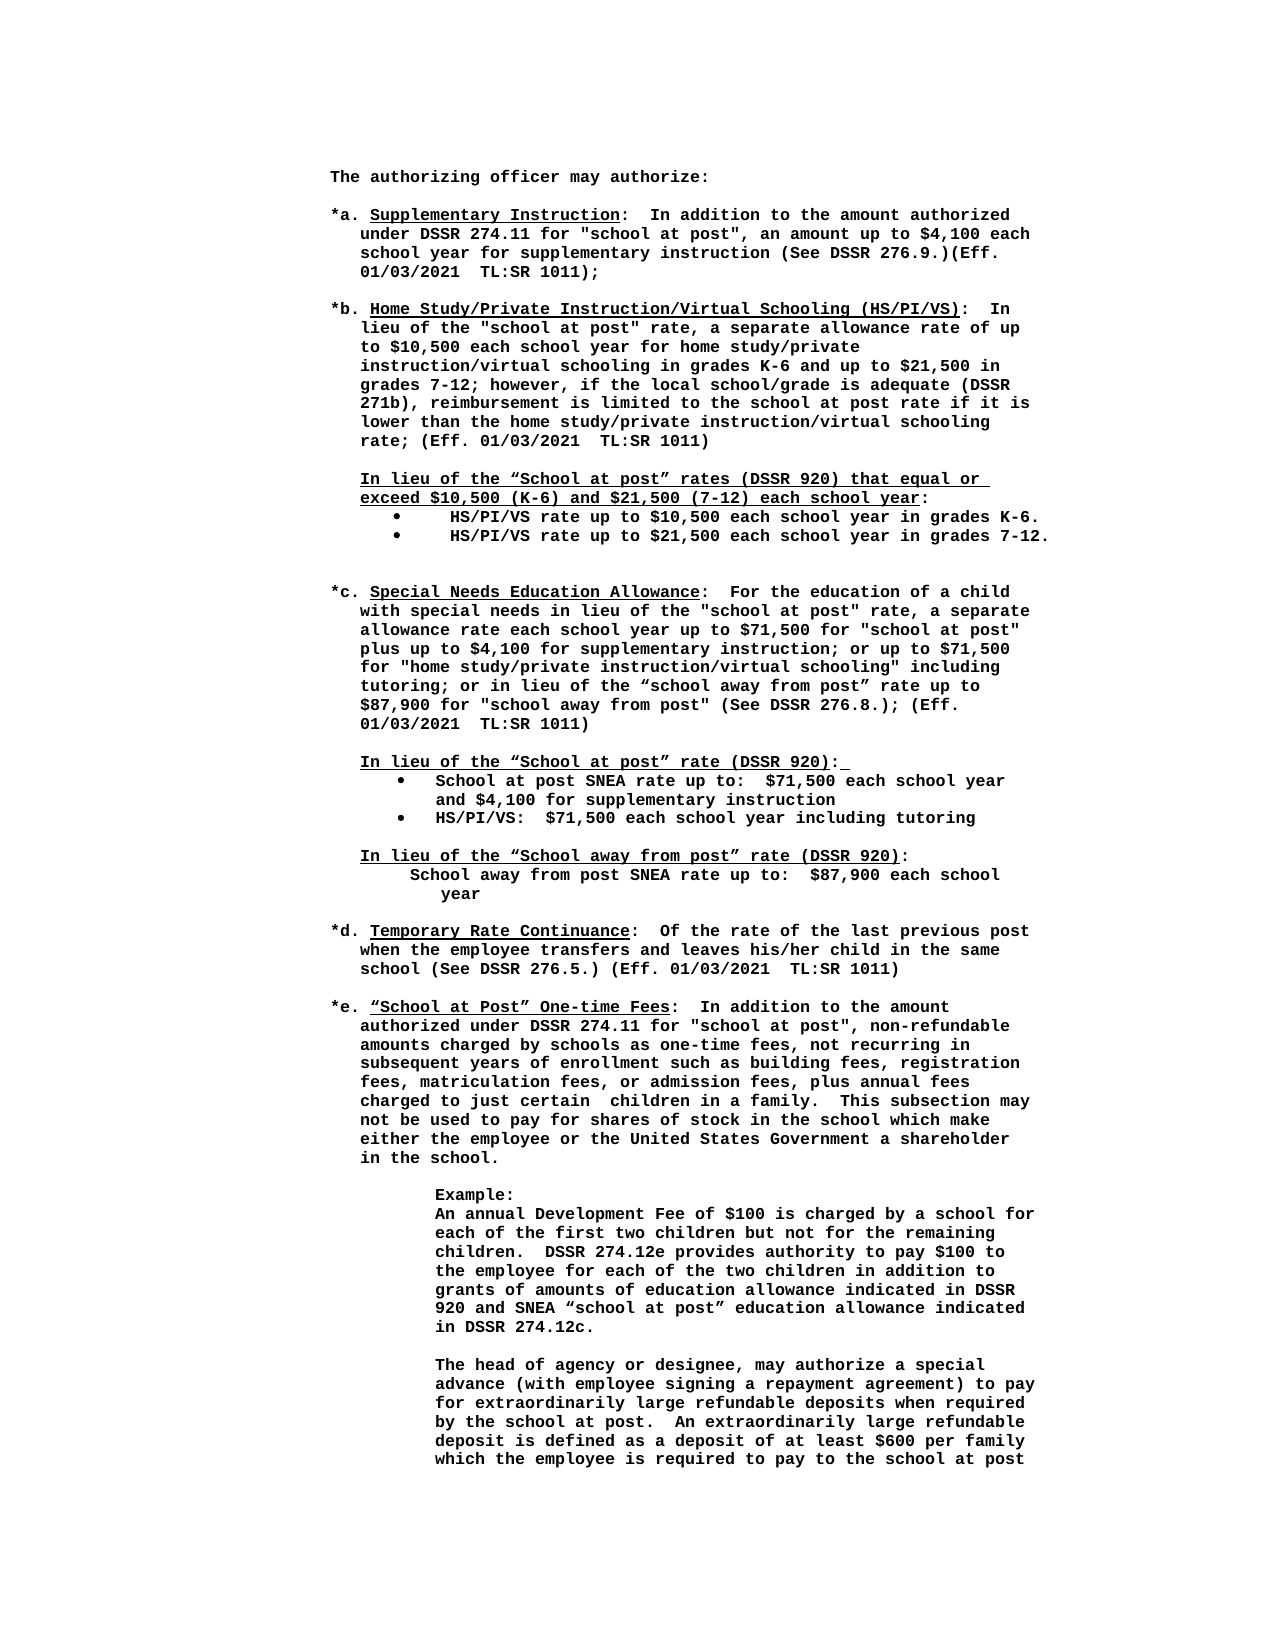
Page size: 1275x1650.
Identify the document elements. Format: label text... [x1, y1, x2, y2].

list HS/PI/VS rate up to $10,500 each school year in grades K-6. [394, 508, 1125, 527]
text *c. Special Needs Education Allowance: For the education of a child with special needs in lieu of the "school at post" rate, a separate allowance rate each school year up to $71,500 for "school at post" plus up to $4,100 for supplementary instruction; or up to $71,500 for "home study/private instruction/virtual schooling" including tutoring; or in lieu of the “school away from post” rate up to $87,900 for "school away from post" (See DSSR 276.8.); (Eff. 01/03/2021 TL:SR 1011) [330, 584, 1031, 734]
text In lieu of the “School at post” rates (DSSR 920) that equal or exceed $10,500 (K-6) and $21,500 (7-12) each school year: [360, 471, 1031, 508]
list School at post SNEA rate up to: $71,500 each school year and $4,100 for supplementary instruction [398, 772, 1031, 810]
text In lieu of the “School at post” rate (DSSR 920): [360, 753, 1031, 772]
text *b. Home Study/Private Instruction/Virtual Schooling (HS/PI/VS): In lieu of the "school at post" rate, a separate allowance rate of up to $10,500 each school year for home study/private instruction/virtual schooling in grades K-6 and up to $21,500 in grades 7-12; however, if the local school/grade is adequate (DSSR 271b), reimbursement is limited to the school at post rate if it is lower than the home study/private instruction/virtual schooling rate; (Eff. 01/03/2021 TL:SR 1011) [330, 301, 1031, 452]
text *a. Supplementary Instruction: In addition to the amount authorized under DSSR 274.11 for "school at post", an amount up to $4,100 each school year for supplementary instruction (See DSSR 276.9.)(Eff. 01/03/2021 TL:SR 1011); [330, 207, 1031, 282]
text In lieu of the “School away from post” rate (DSSR 920): [360, 848, 1031, 866]
text The authorizing officer may authorize: [330, 169, 1031, 188]
text School away from post SNEA rate up to: $87,900 each school year [410, 866, 1041, 904]
list HS/PI/VS rate up to $21,500 each school year in grades 7-12. [394, 527, 1125, 546]
text *e. “School at Post” One-time Fees: In addition to the amount authorized under DSSR 274.11 for "school at post", non-refundable amounts charged by schools as one-time fees, not recurring in subsequent years of enrollment such as building fees, registration fees, matriculation fees, or admission fees, plus annual fees charged to just certain children in a family. This subsection may not be used to pay for shares of stock in the school which make either the employee or the Government a shareholder in the school. [330, 998, 1031, 1168]
text *d. Temporary Rate Continuance: Of the rate of the last previous post when the employee transfers and leaves his/her child in the same school (See DSSR 276.5.) (Eff. 01/03/2021 TL:SR 1011) [330, 923, 1031, 979]
list HS/PI/VS: $71,500 each school year including tutoring [398, 810, 1031, 829]
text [435, 1357, 1041, 1470]
text An annual Development Fee of $100 is charged by a school for each of the first two children but not for the remaining children. DSSR 274.12e provides authority to pay $100 to the employee for each of the two children in addition to grants of amounts of education allowance indicated in DSSR 920 and SNEA “school at post” education allowance indicated in DSSR 274.12c. [435, 1206, 1041, 1338]
text Example: [435, 1187, 1041, 1206]
